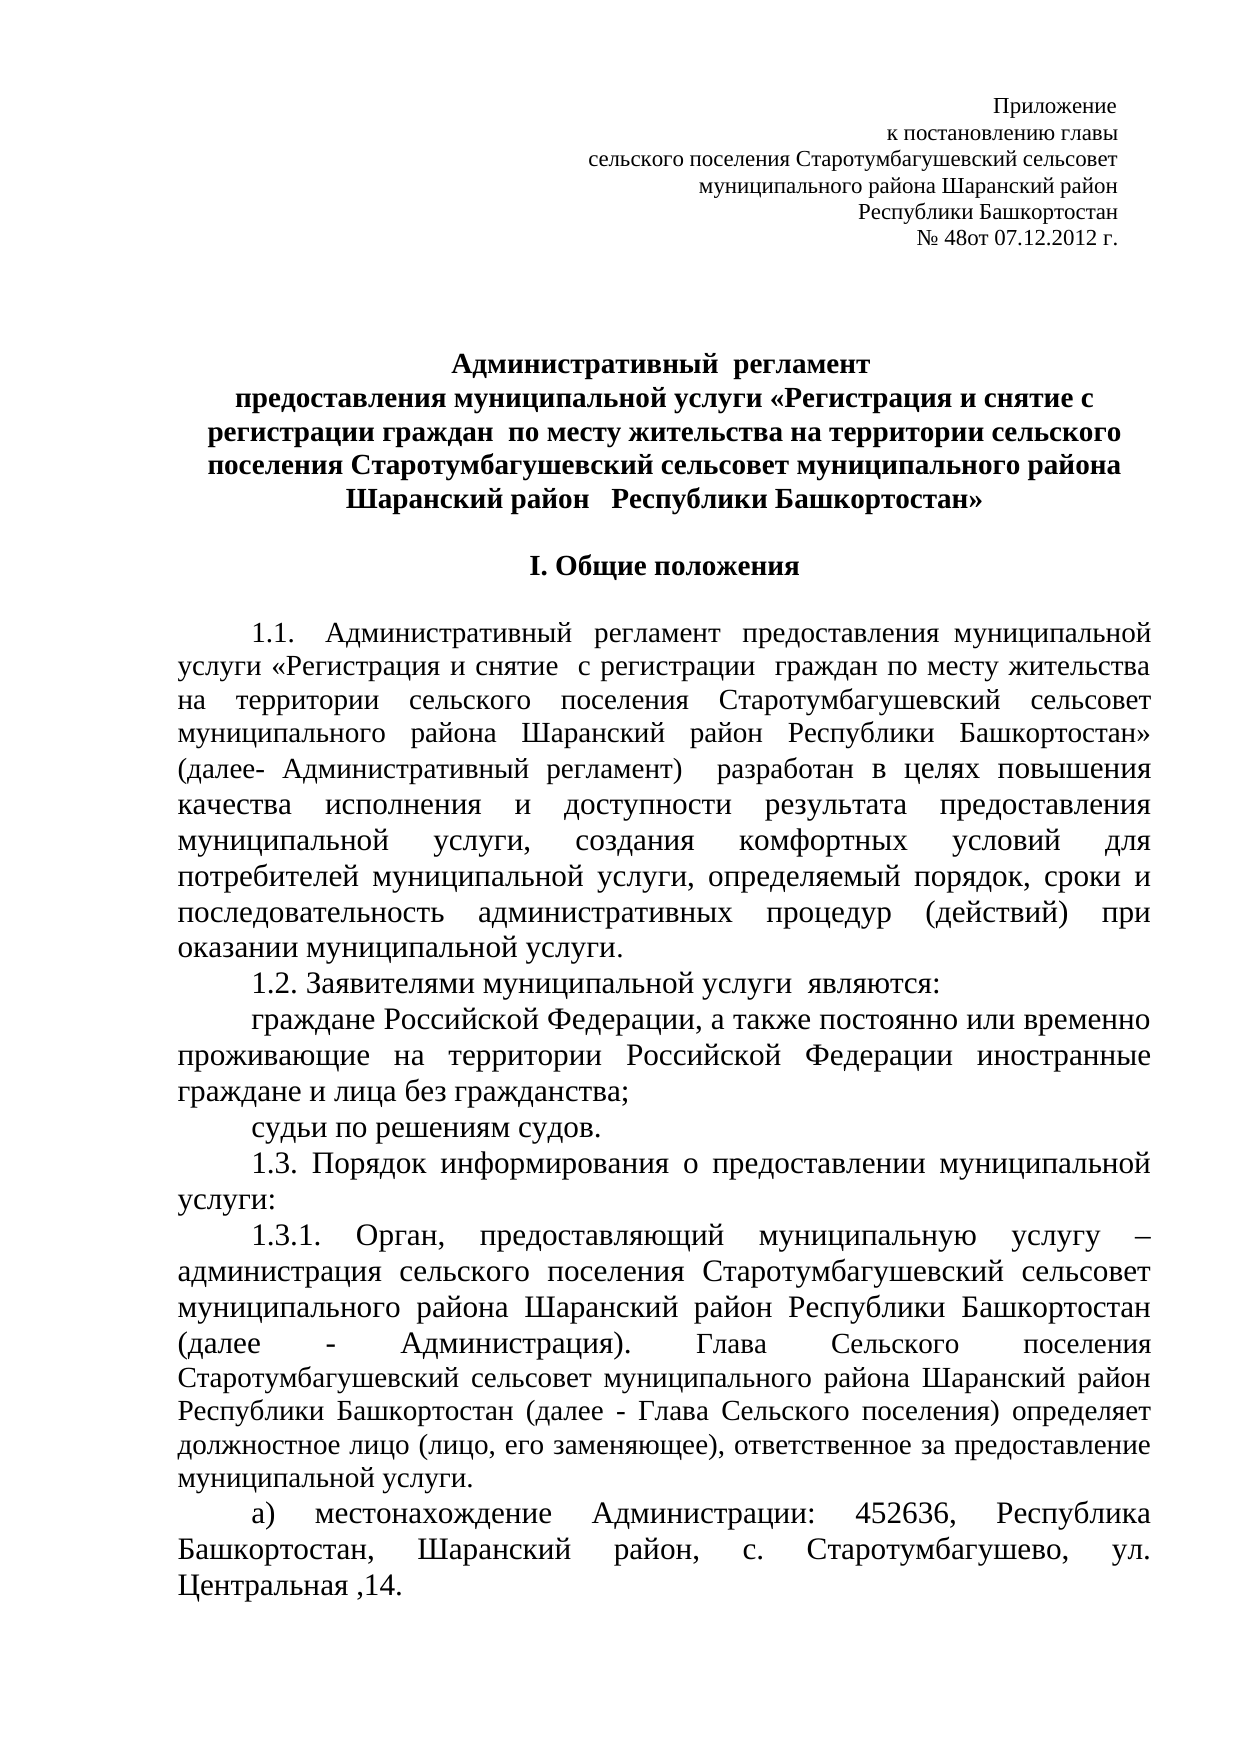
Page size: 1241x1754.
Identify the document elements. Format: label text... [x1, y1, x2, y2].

text 1.2. Заявителями муниципальной услуги являются: [177, 965, 1152, 1001]
text сельского поселения Старотумбагушевский сельсовет [177, 145, 1118, 172]
text I. Общие положения [177, 548, 1152, 581]
text Административный регламент [177, 347, 1152, 380]
text судьи по решениям судов. [177, 1108, 1152, 1144]
text муниципального района Шаранский район [177, 172, 1118, 198]
text 1.3. Порядок информирования о предоставлении муниципальной услуги: [177, 1144, 1152, 1216]
text предоставления муниципальной услуги «Регистрация и снятие с регистрации граждан по месту жительства на территории сельского поселения Старотумбагушевский сельсовет муниципального района Шаранский район Республики Башкортостан» [177, 380, 1152, 514]
text а) местонахождение Администрации: 452636, Республика Башкортостан, Шаранский район, с. Старотумбагушево, ул. Центральная ,14. [177, 1494, 1152, 1602]
text Республики Башкортостан [177, 198, 1118, 224]
text № 48от 07.12.2012 г. [177, 224, 1118, 251]
text к постановлению главы [177, 119, 1118, 145]
text 1.3.1. Орган, предоставляющий муниципальную услугу – администрация сельского поселения Старотумбагушевский сельсовет муниципального района Шаранский район Республики Башкортостан (далее - Администрация). Глава Сельского поселения Старотумбагушевский сельсовет муниципального района Шаранский район Республики Башкортостан (далее - Глава Сельского поселения) определяет должностное лицо (лицо, его заменяющее), ответственное за предоставление муниципальной услуги. [177, 1216, 1152, 1494]
text 1.1. Административный регламент предоставления муниципальной услуги «Регистрация и снятие с регистрации граждан по месту жительства на территории сельского поселения Старотумбагушевский сельсовет муниципального района Шаранский район Республики Башкортостан» (далее- Административный регламент) разработан в целях повышения качества исполнения и доступности результата предоставления муниципальной услуги, создания комфортных условий для потребителей муниципальной услуги, определяемый порядок, сроки и последовательность административных процедур (действий) при оказании муниципальной услуги. [177, 615, 1152, 965]
text граждане Российской Федерации, а также постоянно или временно проживающие на территории Российской Федерации иностранные граждане и лица без гражданства; [177, 1001, 1152, 1108]
text Приложение [177, 93, 1118, 119]
